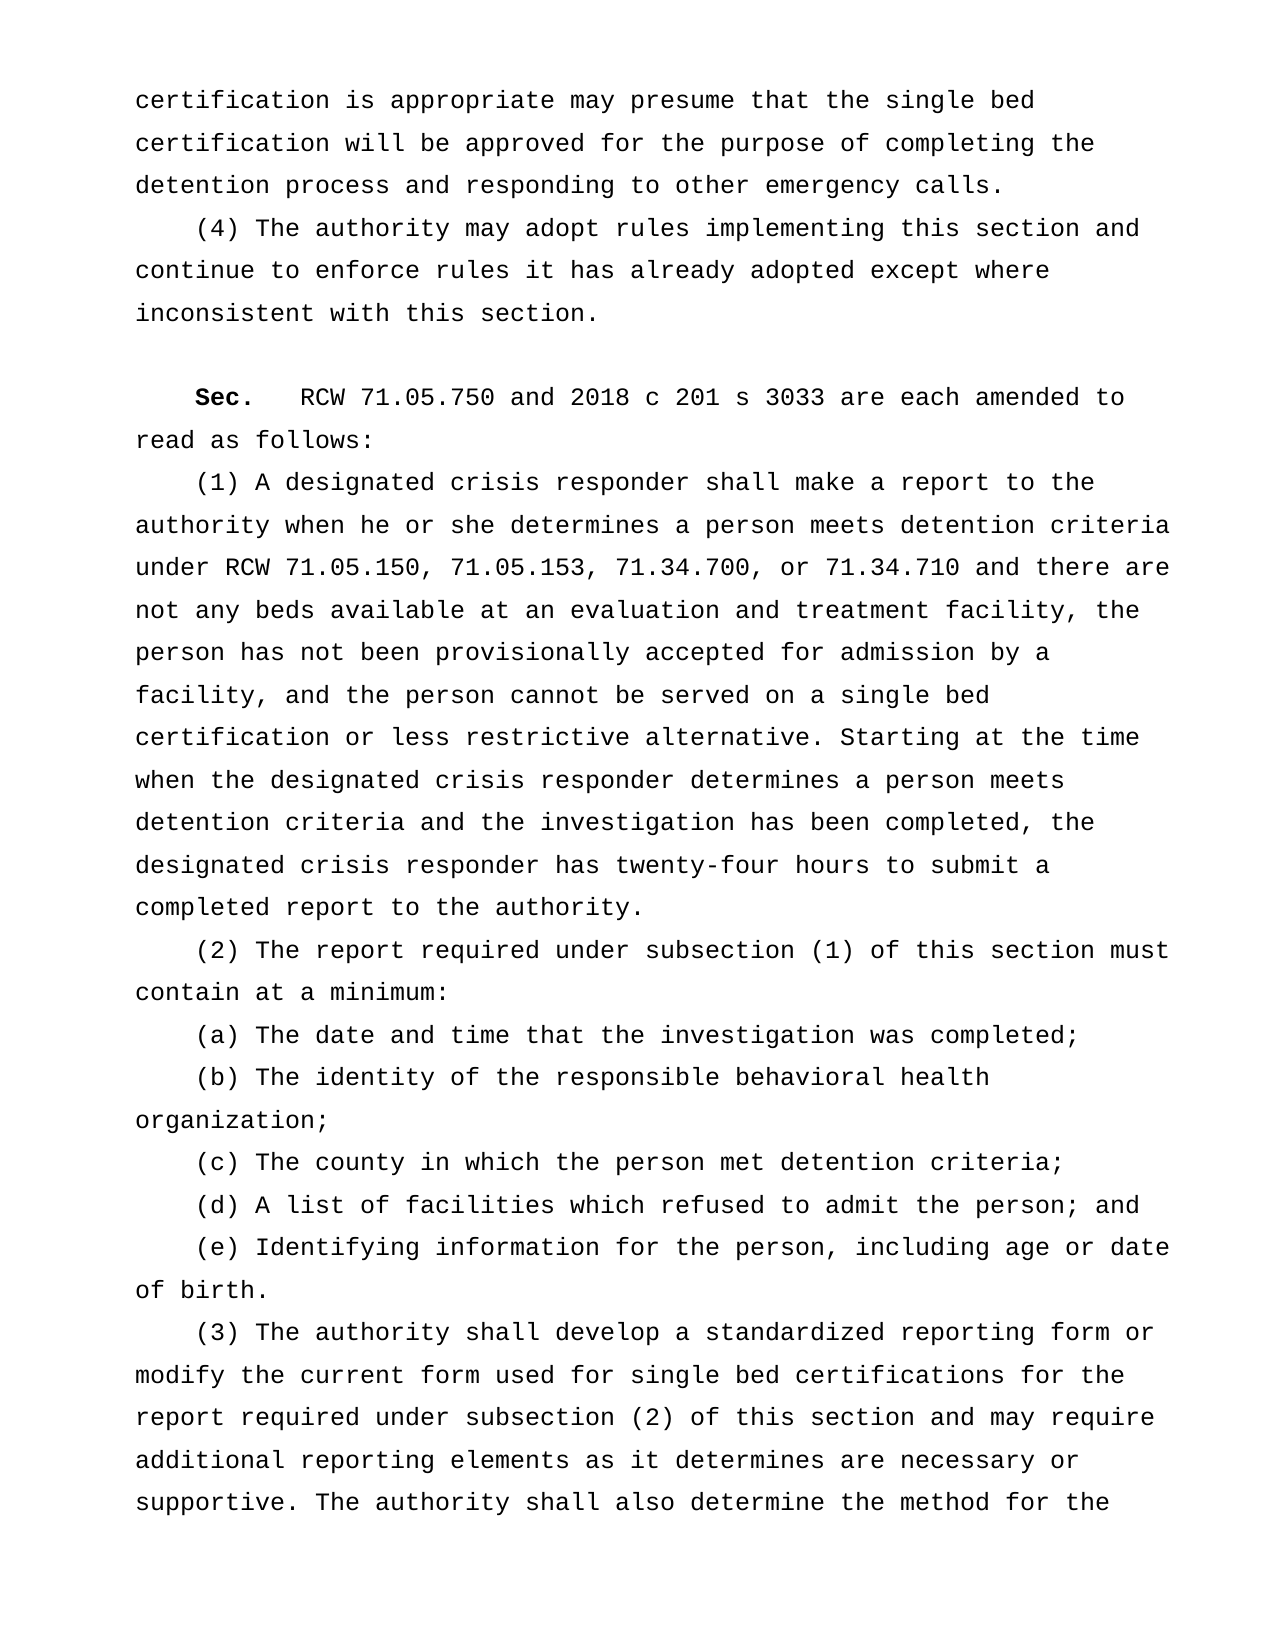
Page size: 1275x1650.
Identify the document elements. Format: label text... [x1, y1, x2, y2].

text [135, 75, 1170, 202]
text Sec. RCW 71.05.750 and 2018 c 201 s 3033 are each amended to read as follows: [135, 372, 1170, 457]
text (d) A list of facilities which refused to admit the person; and [135, 1179, 1170, 1222]
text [135, 1307, 1170, 1519]
text (1) A designated crisis responder shall make a report to the authority when he or she determines a person meets detention criteria under RCW 71.05.150, 71.05.153, 71.34.700, or 71.34.710 and there are not any beds available at an evaluation and treatment facility, the person has not been provisionally accepted for admission by a facility, and the person cannot be served on a single bed certification or less restrictive alternative. Starting at the time when the designated crisis responder determines a person meets detention criteria and the investigation has been completed, the designated crisis responder has twenty-four hours to submit a completed report to the authority. [135, 457, 1170, 924]
text (e) Identifying information for the person, including age or date of birth. [135, 1222, 1170, 1307]
text (b) The identity of the responsible behavioral health organization; [135, 1052, 1170, 1137]
text (c) The county in which the person met detention criteria; [135, 1137, 1170, 1179]
text (4) The authority may adopt rules implementing this section and continue to enforce rules it has already adopted except where inconsistent with this section. [135, 202, 1170, 330]
text (a) The date and time that the investigation was completed; [135, 1009, 1170, 1052]
text (2) The report required under subsection (1) of this section must contain at a minimum: [135, 924, 1170, 1009]
